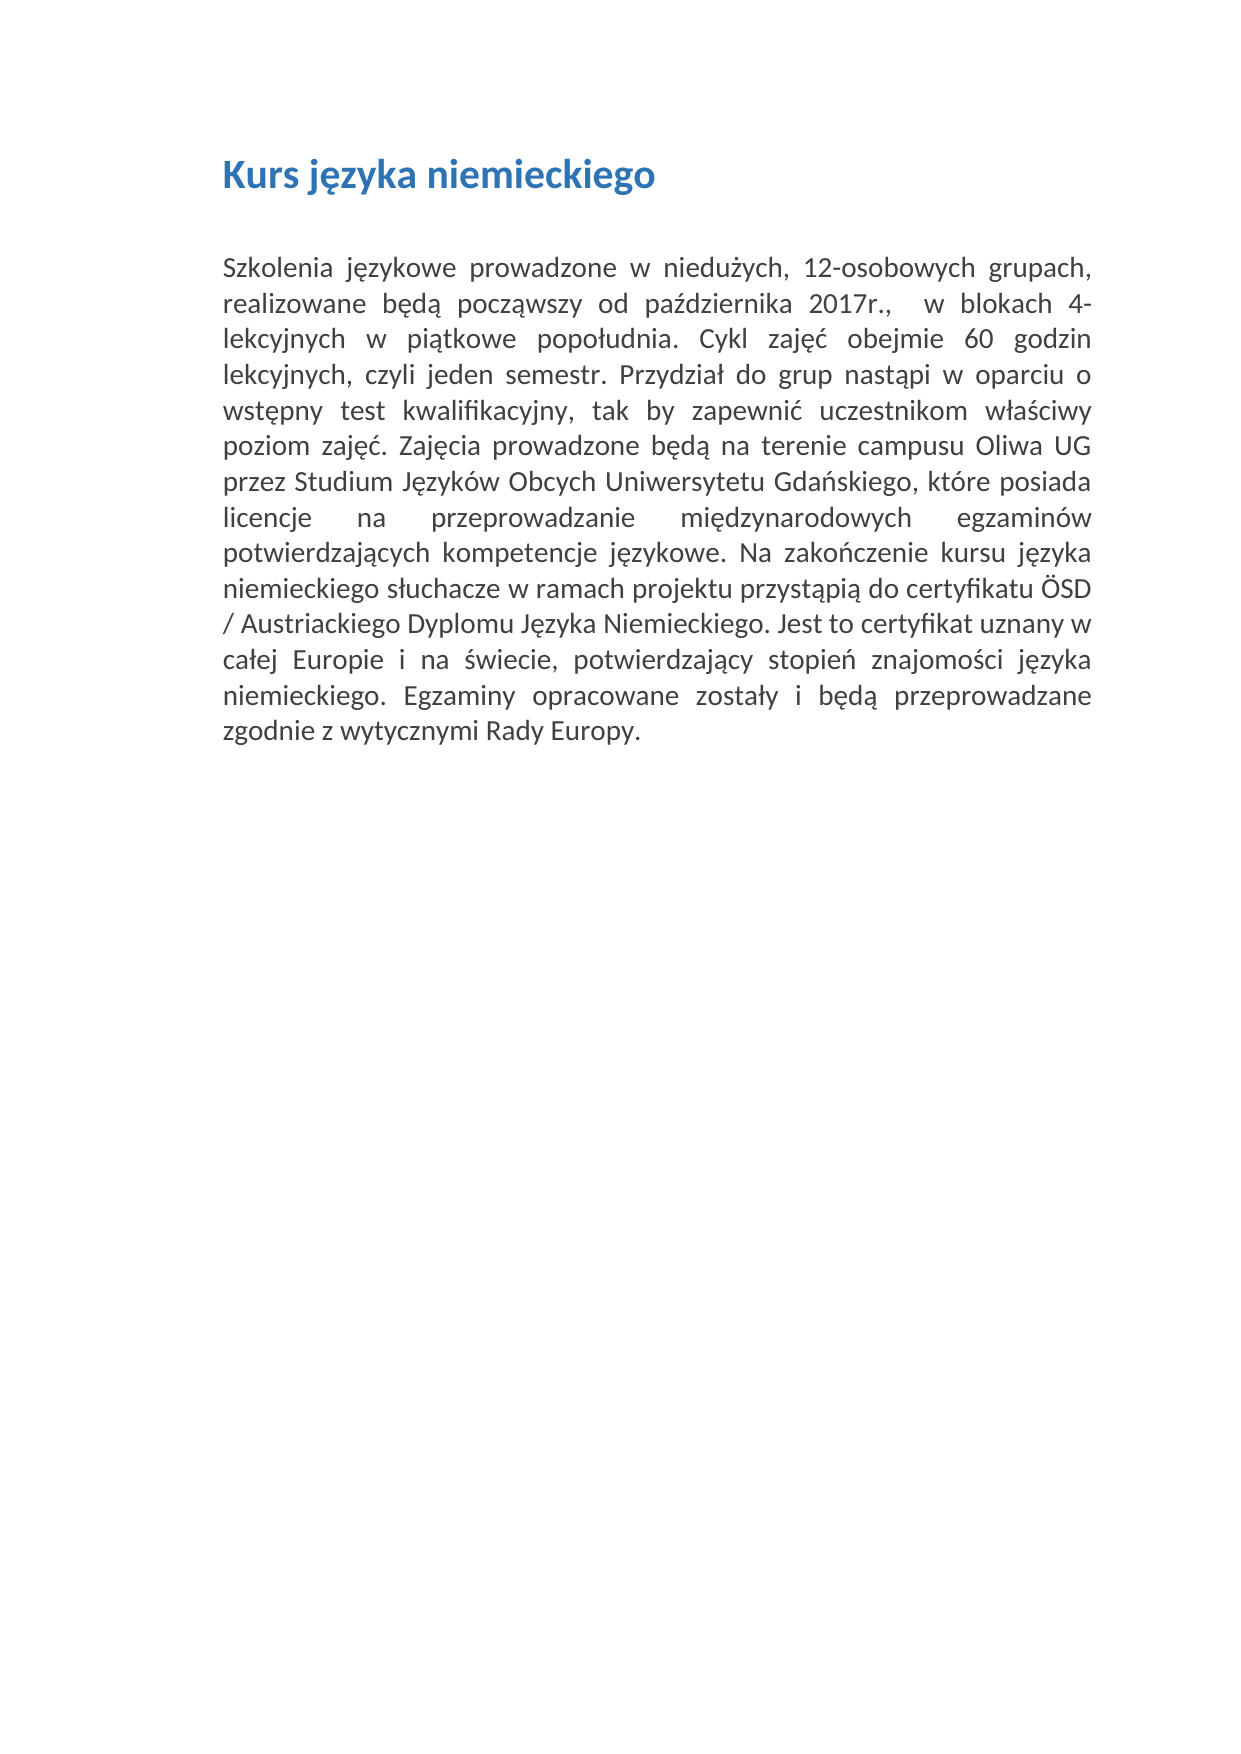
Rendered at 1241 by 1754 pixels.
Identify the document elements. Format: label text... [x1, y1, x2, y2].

list Szkolenia językowe prowadzone w niedużych, 12-osobowych grupach, realizowane będą począwszy od października 2017r., w blokach 4-lekcyjnych w piątkowe popołudnia. Cykl zajęć obejmie 60 godzin lekcyjnych, czyli jeden semestr. Przydział do grup nastąpi w oparciu o wstępny test kwalifikacyjny, tak by zapewnić uczestnikom właściwy poziom zajęć. Zajęcia prowadzone będą na terenie campusu Oliwa UG przez Studium Języków Obcych Uniwersytetu Gdańskiego, które posiada licencje na przeprowadzanie międzynarodowych egzaminów potwierdzających kompetencje językowe. Na zakończenie kursu języka niemieckiego słuchacze w ramach projektu przystąpią do certyfikatu ÖSD / Austriackiego Dyplomu Języka Niemieckiego. Jest to certyfikat uznany w całej Europie i na świecie, potwierdzający stopień znajomości języka niemieckiego. Egzaminy opracowane zostały i będą przeprowadzane zgodnie z wytycznymi Rady Europy. [223, 249, 1093, 748]
list Kurs języka niemieckiego [223, 148, 1093, 198]
